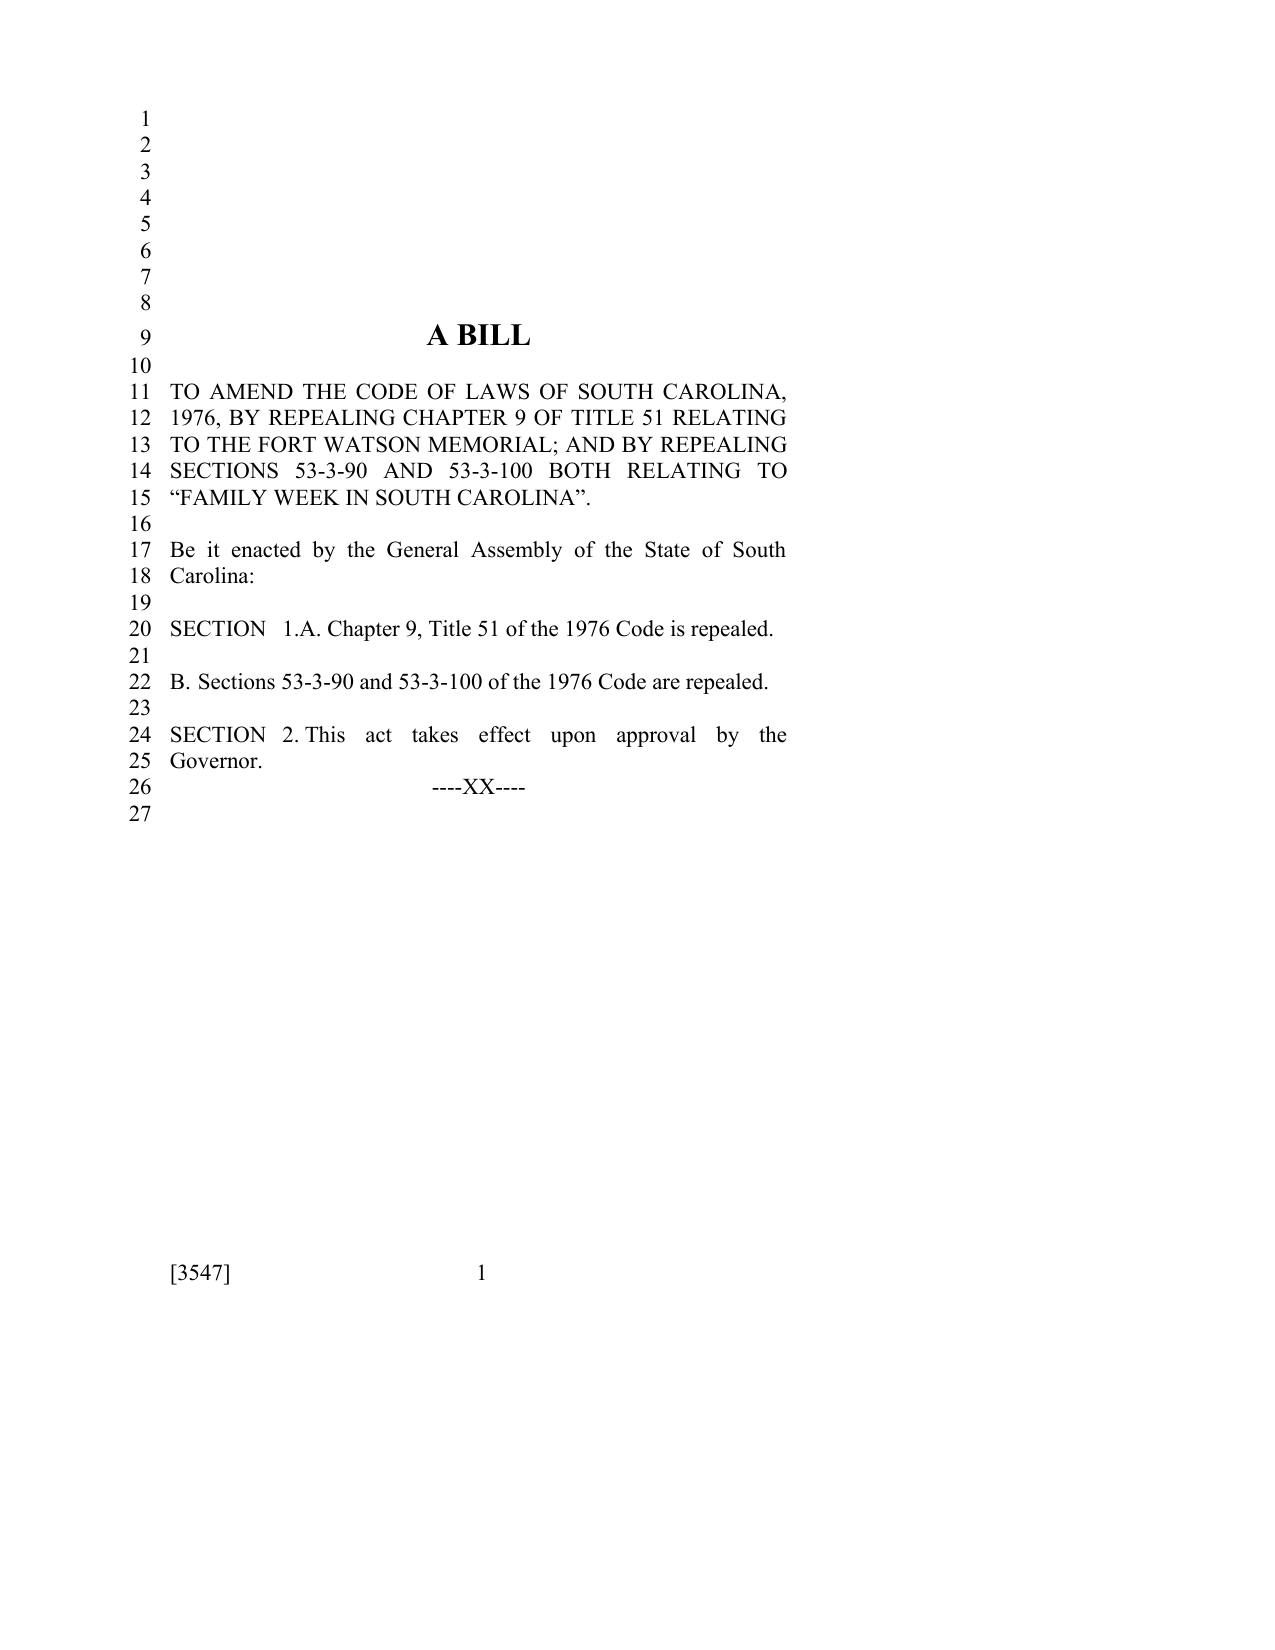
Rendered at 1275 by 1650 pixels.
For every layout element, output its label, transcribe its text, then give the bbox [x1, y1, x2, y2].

text B. Sections 53-3-90 and 53-3-100 of the 1976 Code are repealed. [169, 668, 787, 694]
text SECTION 2. This act takes effect upon approval by the Governor. [169, 721, 787, 773]
text SECTION 1.A. Chapter 9, Title 51 of the 1976 Code is repealed. [169, 615, 787, 642]
text TO AMEND THE CODE OF LAWS OF SOUTH CAROLINA, 1976, BY REPEALING CHAPTER 9 OF TITLE 51 RELATING TO THE FORT WATSON MEMORIAL; AND BY REPEALING SECTIONS 53-3-90 AND 53-3-100 BOTH RELATING TO “FAMILY WEEK IN SOUTH CAROLINA”. [169, 378, 787, 510]
text A BILL [169, 316, 787, 352]
text Be it enacted by the General Assembly of the State of South Carolina: [169, 536, 787, 589]
text ----XX---- [169, 773, 787, 800]
